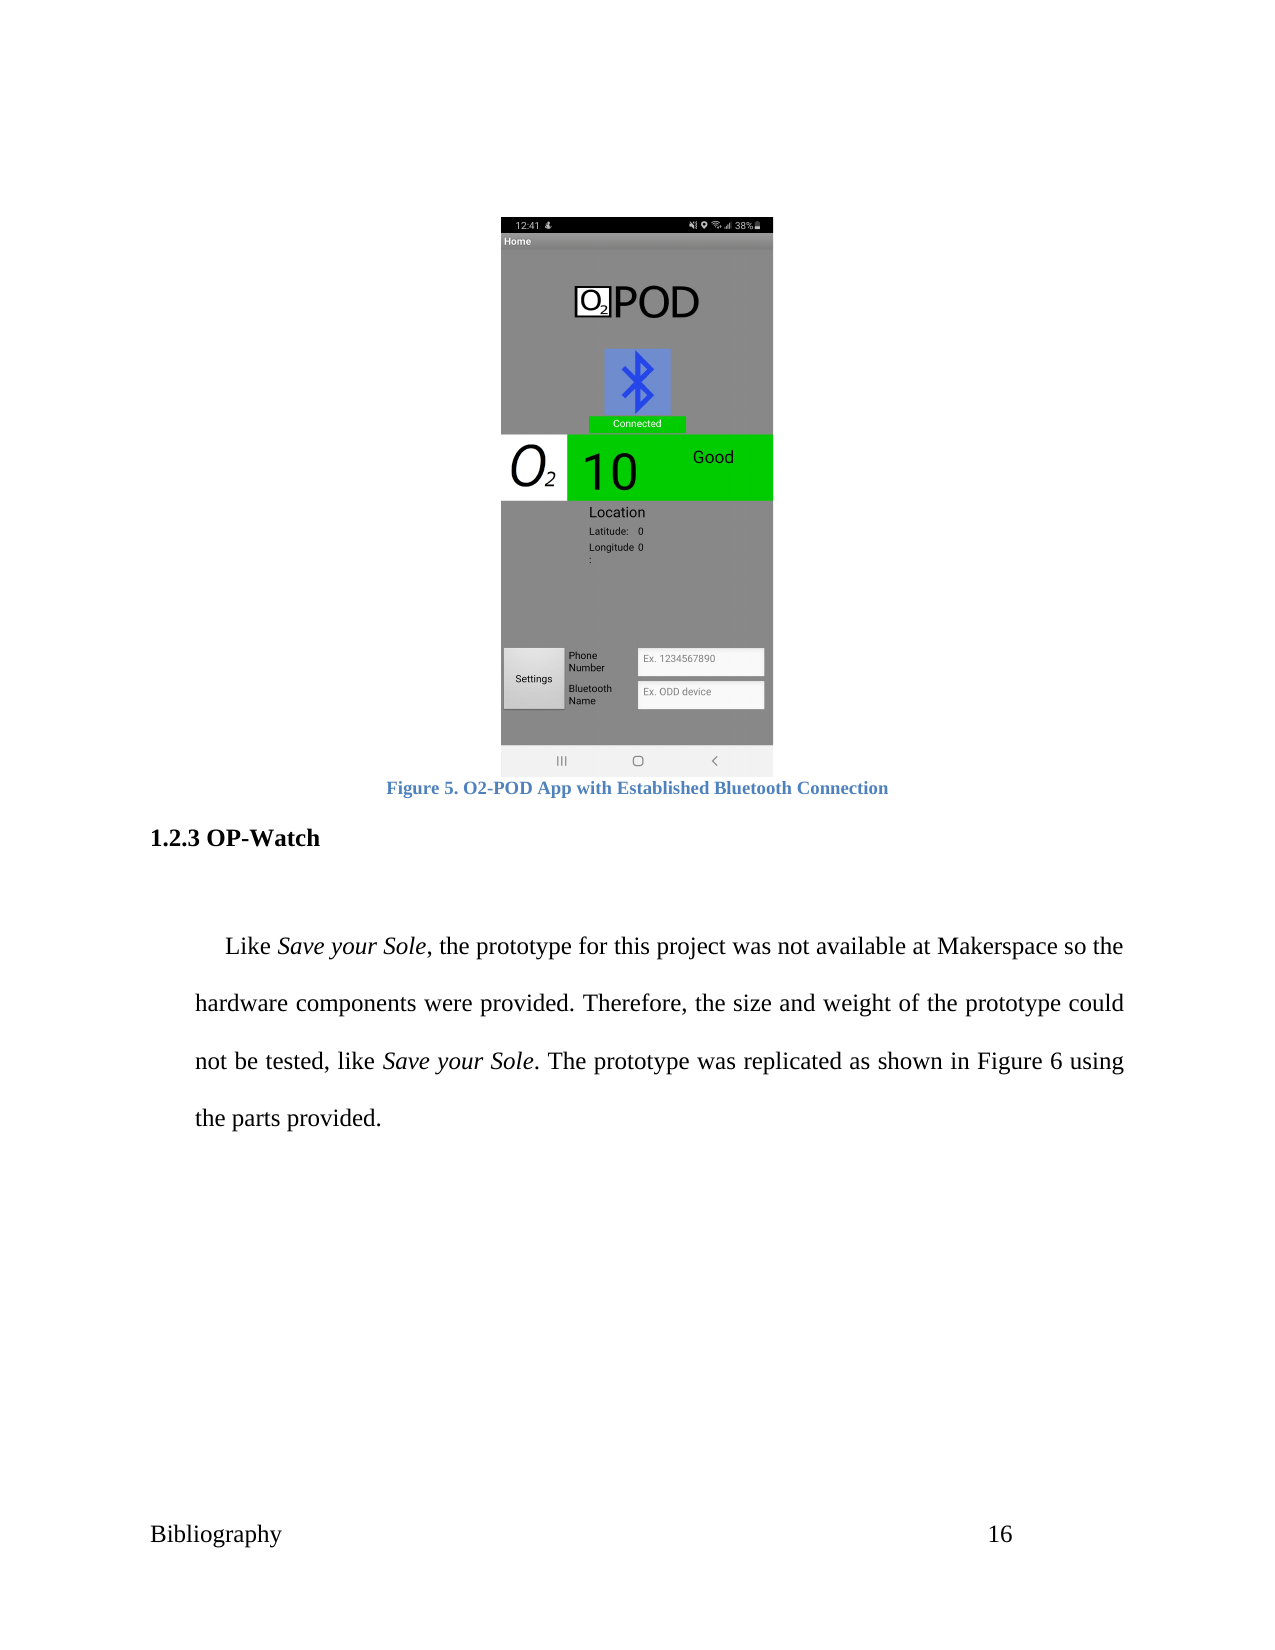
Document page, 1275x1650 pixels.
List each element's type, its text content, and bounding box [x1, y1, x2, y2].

subtitle 1.2.3 OP-Watch [150, 823, 1125, 852]
text Like Save your Sole, the prototype for this project was not available at Makerspace so the hardware components were provided. Therefore, the size and weight of the prototype could not be tested, like Save your Sole. The prototype was replicated as shown in Figure 6 using the parts provided. [195, 931, 1125, 1132]
picture [501, 217, 774, 777]
